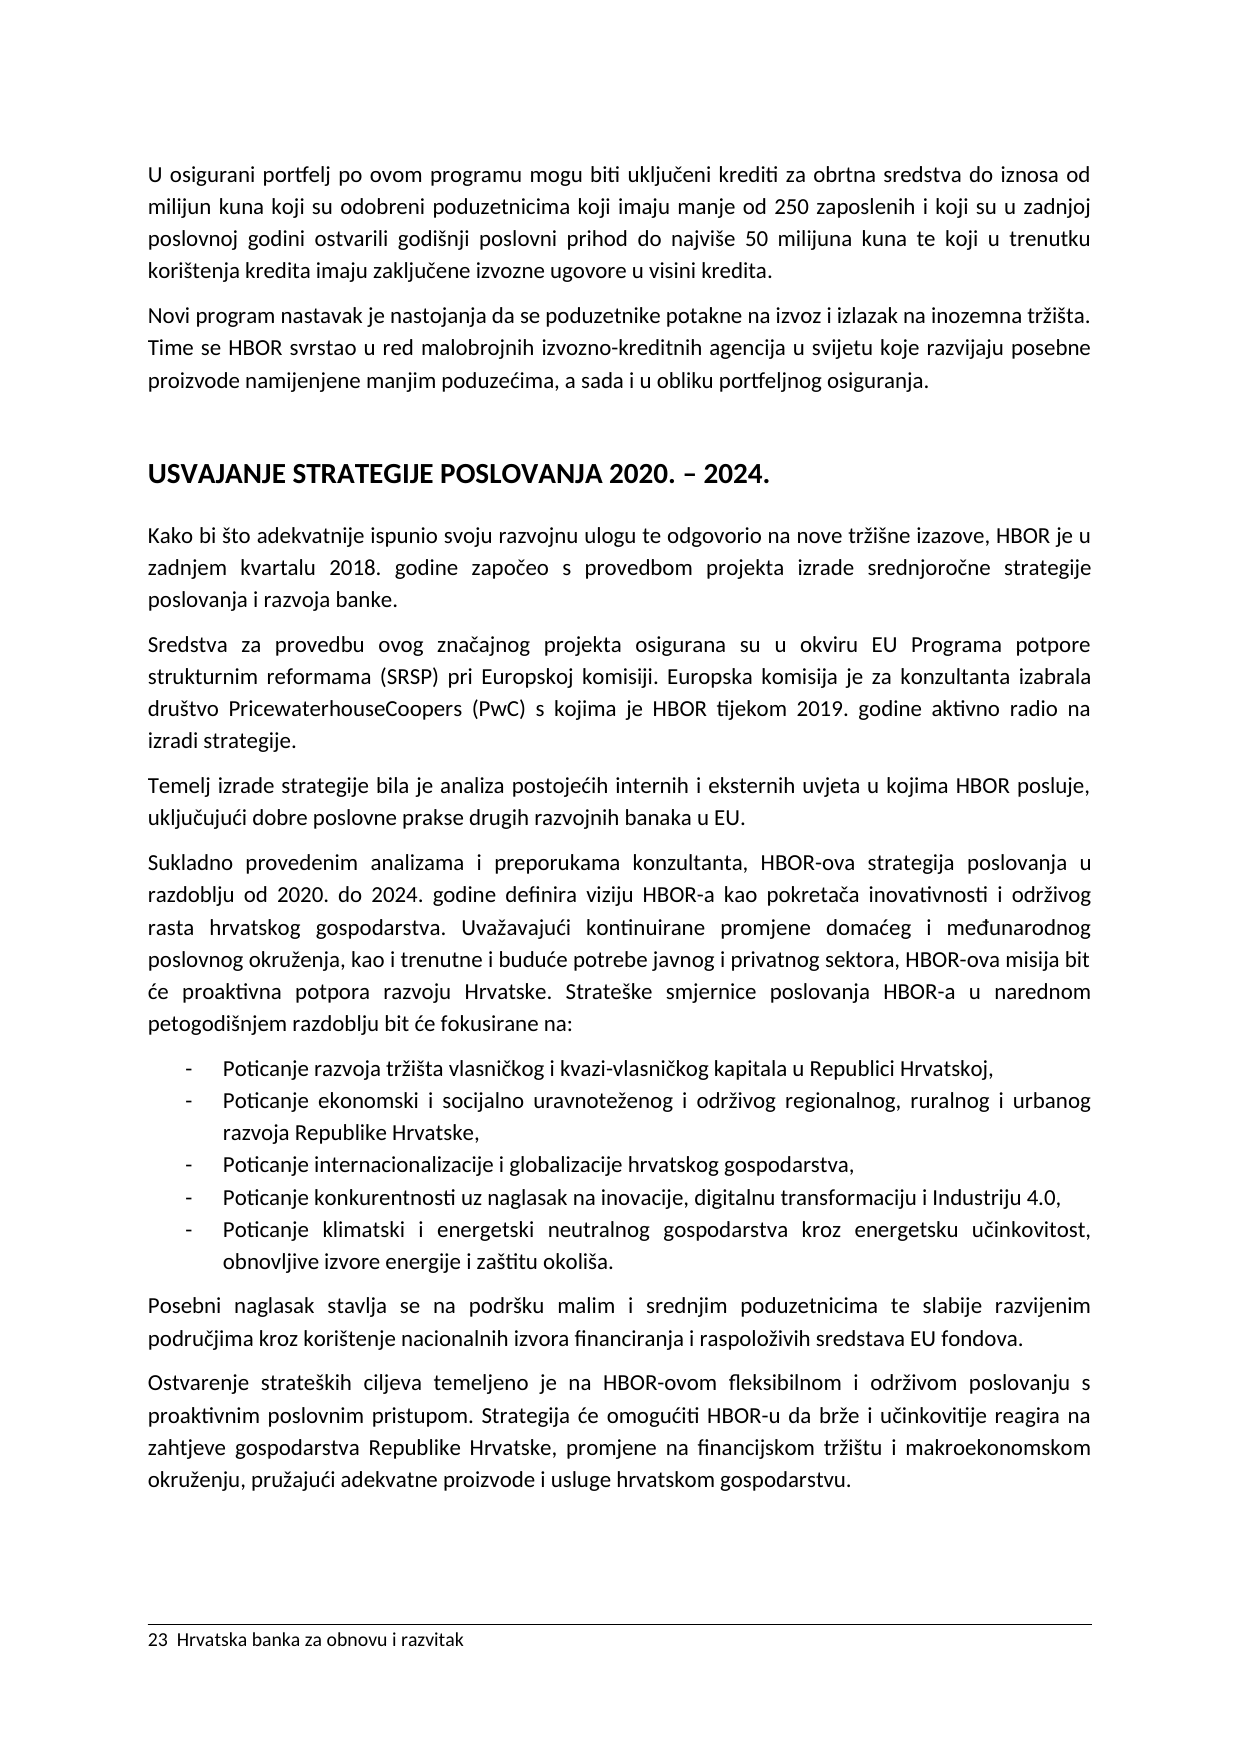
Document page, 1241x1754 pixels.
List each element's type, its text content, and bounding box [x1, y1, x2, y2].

list Poticanje klimatski i energetski neutralnog gospodarstva kroz energetsku učinkovitost, obnovljive izvore energije i zaštitu okoliša. [185, 1215, 1093, 1275]
list Poticanje konkurentnosti uz naglasak na inovacije, digitalnu transformaciju i Industriju 4.0, [185, 1183, 1093, 1211]
text Temelj izrade strategije bila je analiza postojećih internih i eksternih uvjeta u kojima HBOR posluje, uključujući dobre poslovne prakse drugih razvojnih banaka u EU. [148, 771, 1093, 832]
list Poticanje internacionalizacije i globalizacije hrvatskog gospodarstva, [185, 1150, 1093, 1178]
list Poticanje ekonomski i socijalno uravnoteženog i održivog regionalnog, ruralnog i urbanog razvoja Republike Hrvatske, [185, 1086, 1093, 1146]
text Ostvarenje strateških ciljeva temeljeno je na HBOR-ovom fleksibilnom i održivom poslovanju s proaktivnim poslovnim pristupom. Strategija će omogućiti HBOR-u da brže i učinkovitije reagira na zahtjeve gospodarstva Republike Hrvatske, promjene na financijskom tržištu i makroekonomskom okruženju, pružajući adekvatne proizvode i usluge hrvatskom gospodarstvu. [148, 1368, 1093, 1493]
text Sukladno provedenim analizama i preporukama konzultanta, HBOR-ova strategija poslovanja u razdoblju od 2020. do 2024. godine definira viziju HBOR-a kao pokretača inovativnosti i održivog rasta hrvatskog gospodarstva. Uvažavajući kontinuirane promjene domaćeg i međunarodnog poslovnog okruženja, kao i trenutne i buduće potrebe javnog i privatnog sektora, HBOR-ova misija bit će proaktivna potpora razvoju Hrvatske. Strateške smjernice poslovanja HBOR-a u narednom petogodišnjem razdoblju bit će fokusirane na: [148, 848, 1093, 1037]
text Posebni naglasak stavlja se na podršku malim i srednjim poduzetnicima te slabije razvijenim područjima kroz korištenje nacionalnih izvora financiranja i raspoloživih sredstava EU fondova. [148, 1292, 1093, 1352]
text U osigurani portfelj po ovom programu mogu biti uključeni krediti za obrtna sredstva do iznosa od milijun kuna koji su odobreni poduzetnicima koji imaju manje od 250 zaposlenih i koji su u zadnjoj poslovnoj godini ostvarili godišnji poslovni prihod do najviše 50 milijuna kuna te koji u trenutku korištenja kredita imaju zaključene izvozne ugovore u visini kredita. [148, 160, 1093, 285]
text Kako bi što adekvatnije ispunio svoju razvojnu ulogu te odgovorio na nove tržišne izazove, HBOR je u zadnjem kvartalu 2018. godine započeo s provedbom projekta izrade srednjoročne strategije poslovanja i razvoja banke. [148, 521, 1093, 613]
list Poticanje razvoja tržišta vlasničkog i kvazi-vlasničkog kapitala u Republici Hrvatskoj, [185, 1054, 1093, 1082]
text USVAJANJE STRATEGIJE POSLOVANJA 2020. – 2024. [148, 455, 1093, 491]
text Novi program nastavak je nastojanja da se poduzetnike potakne na izvoz i izlazak na inozemna tržišta. Time se HBOR svrstao u red malobrojnih izvozno-kreditnih agencija u svijetu koje razvijaju posebne proizvode namijenjene manjim poduzećima, a sada i u obliku portfeljnog osiguranja. [148, 301, 1093, 394]
text Sredstva za provedbu ovog značajnog projekta osigurana su u okviru EU Programa potpore strukturnim reformama (SRSP) pri Europskoj komisiji. Europska komisija je za konzultanta izabrala društvo PricewaterhouseCoopers (PwC) s kojima je HBOR tijekom 2019. godine aktivno radio na izradi strategije. [148, 630, 1093, 755]
